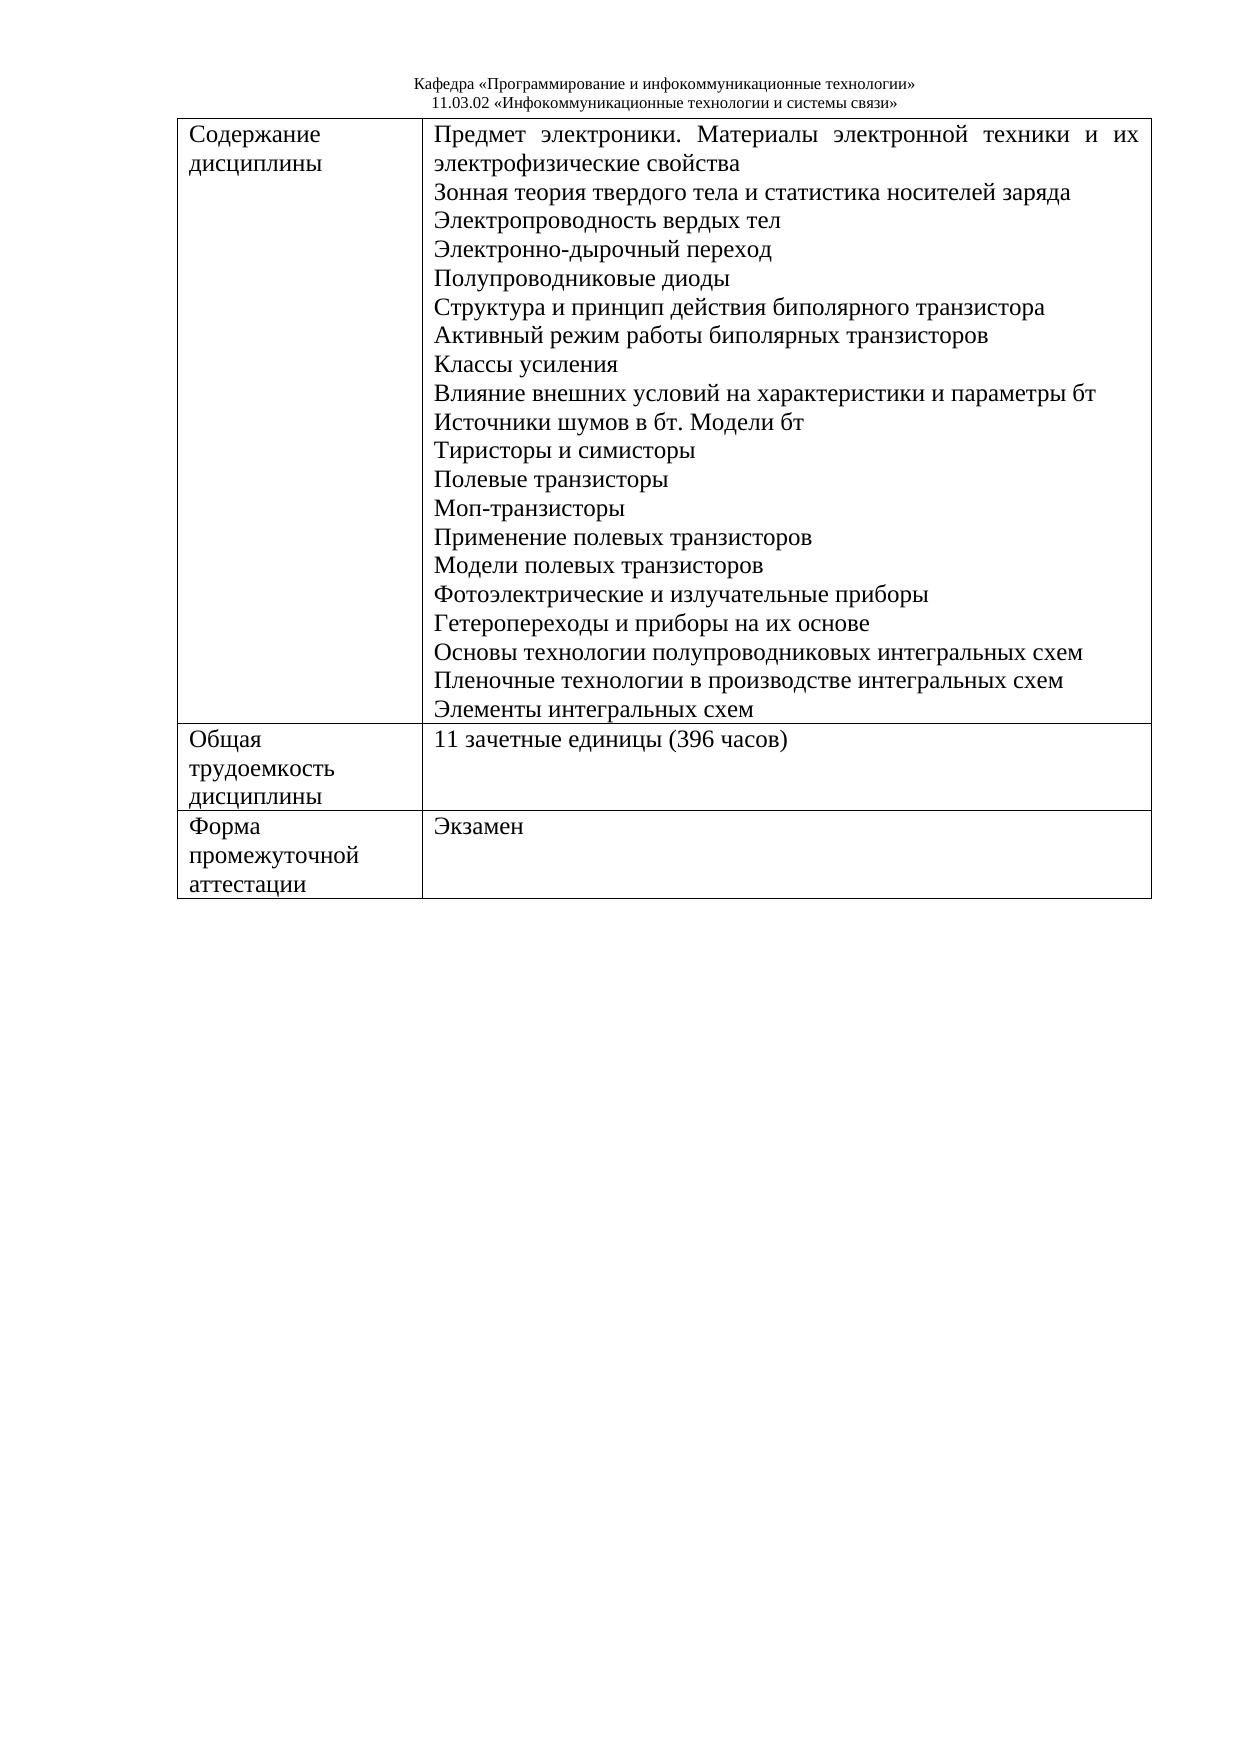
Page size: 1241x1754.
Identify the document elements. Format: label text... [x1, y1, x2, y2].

table_cell Содержание дисциплины [178, 119, 422, 723]
table_cell Экзамен [423, 811, 1151, 897]
table_cell 11 зачетные единицы (396 часов) [423, 724, 1151, 810]
table_cell Форма промежуточной аттестации [178, 811, 422, 897]
table_cell Общая трудоемкость дисциплины [178, 724, 422, 810]
table_cell Предмет электроники. Материалы электронной техники и их электрофизические свойства Зонная теория твердого тела и статистика носителей заряда Электропроводность вердых тел Электронно-дырочный переход Полупроводниковые диоды Структура и принцип действия биполярного транзистора Активный режим работы биполярных транзисторов Классы усиления Влияние внешних условий на характеристики и параметры бт Источники шумов в бт. Модели бт Тиристоры и симисторы Полевые транзисторы Моп-транзисторы Применение полевых транзисторов Модели полевых транзисторов Фотоэлектрические и излучательные приборы Гетеропереходы и приборы на их основе Основы технологии полупроводниковых интегральных схем Пленочные технологии в производстве интегральных схем Элементы интегральных схем [423, 119, 1151, 723]
